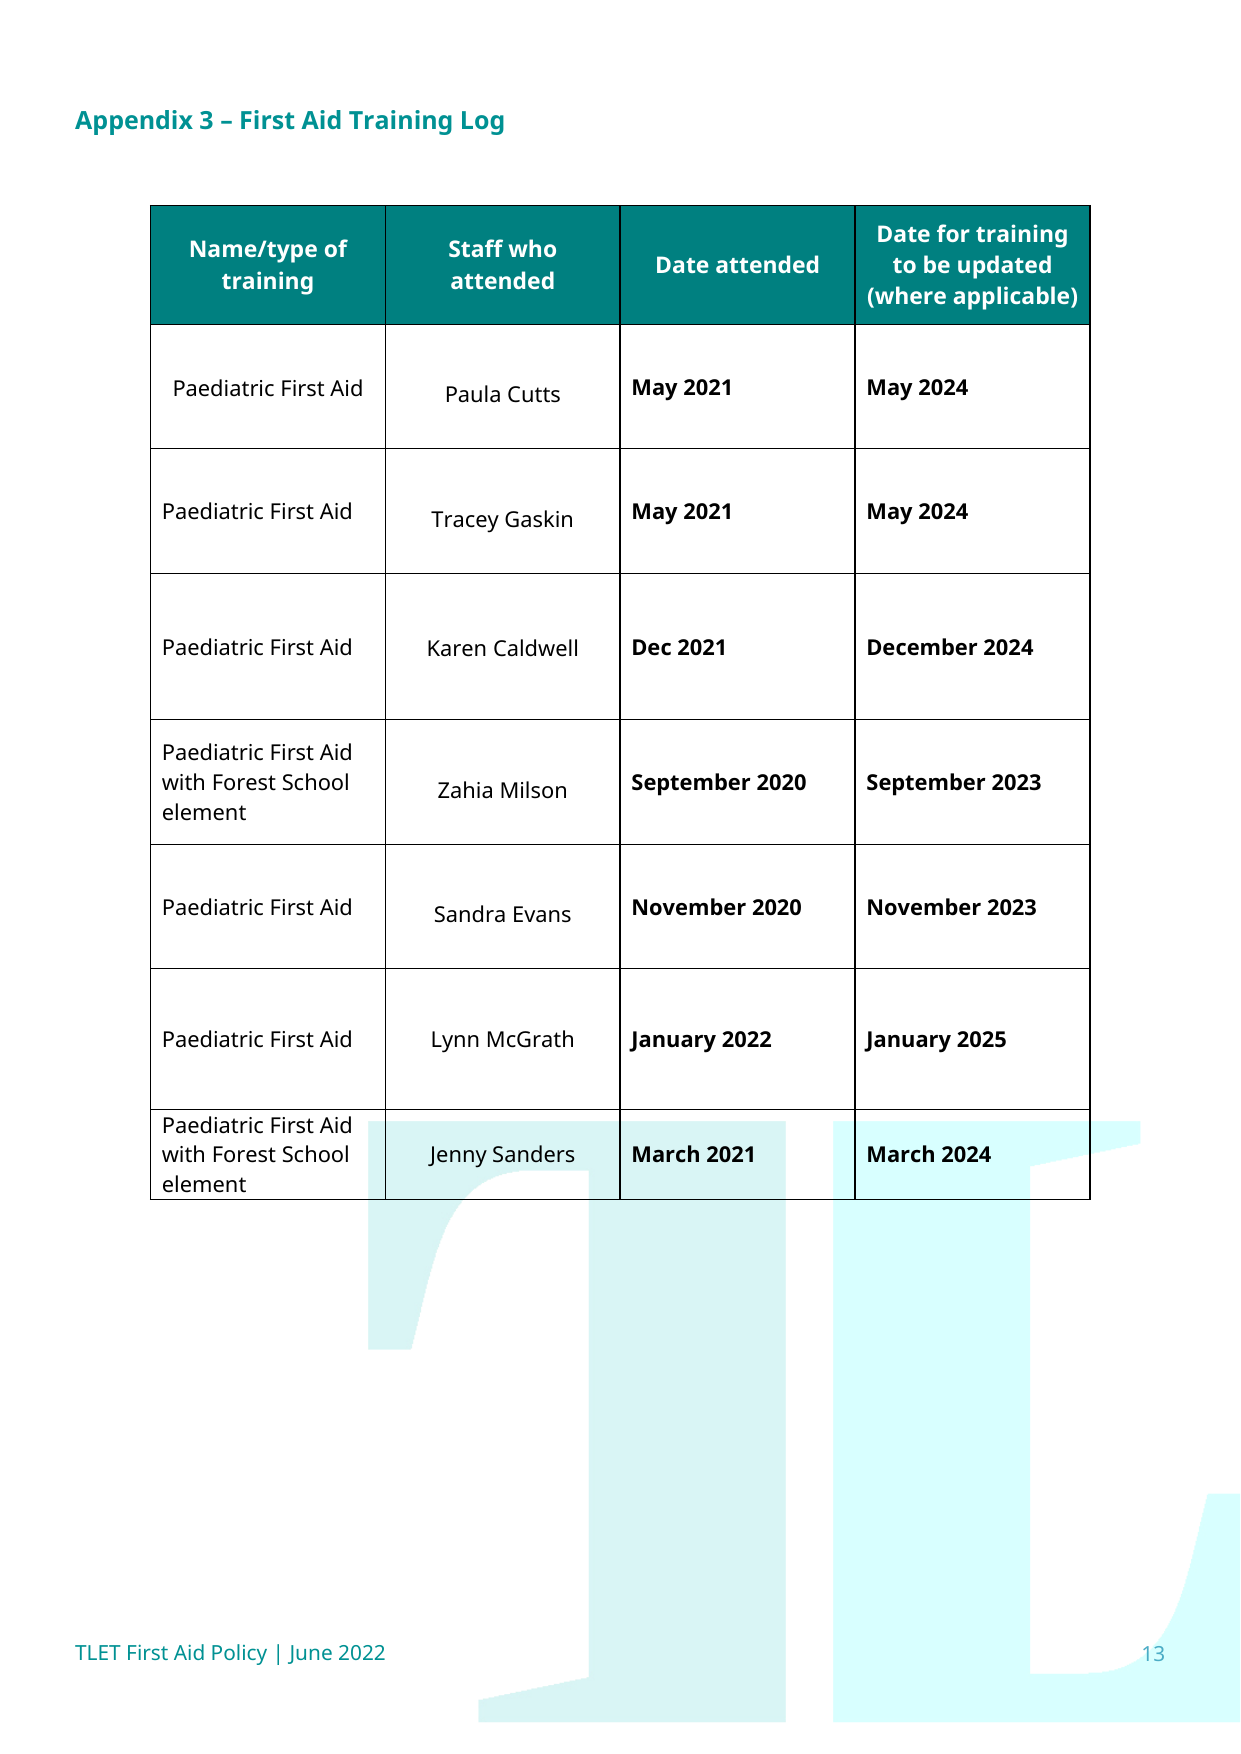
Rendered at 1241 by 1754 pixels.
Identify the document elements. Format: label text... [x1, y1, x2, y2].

table_cell Tracey Gaskin [386, 449, 619, 573]
table_cell Paediatric First Aid [151, 449, 385, 573]
table_cell Paediatric First Aid [151, 574, 385, 719]
table_cell November 2023 [856, 845, 1089, 968]
table_cell Paula Cutts [386, 325, 619, 448]
table_cell Zahia Milson [386, 720, 619, 844]
table_cell Paediatric First Aid with Forest School element [151, 720, 385, 844]
table_cell March 2021 [621, 1110, 854, 1199]
text Appendix 3 – First Aid Training Log [75, 102, 1165, 137]
table_header Date for training to be updated (where applicable) [856, 206, 1089, 324]
table_cell Sandra Evans [386, 845, 619, 968]
table_cell Paediatric First Aid [151, 969, 385, 1108]
table_cell Paediatric First Aid [151, 845, 385, 968]
table_cell May 2024 [856, 449, 1089, 573]
table_cell Karen Caldwell [386, 574, 619, 719]
table_cell Dec 2021 [621, 574, 854, 719]
table_cell Lynn McGrath [386, 969, 619, 1108]
table_cell March 2024 [856, 1110, 1089, 1199]
table_cell May 2021 [621, 449, 854, 573]
table_cell January 2022 [621, 969, 854, 1108]
table_cell May 2024 [856, 325, 1089, 448]
table_cell Jenny Sanders [386, 1110, 619, 1199]
table_header Name/type of training [151, 206, 385, 324]
table_cell Paediatric First Aid with Forest School element [151, 1110, 385, 1199]
table_cell May 2021 [621, 325, 854, 448]
table_cell January 2025 [856, 969, 1089, 1108]
table_header Date attended [621, 206, 854, 324]
table_cell Paediatric First Aid [151, 325, 385, 448]
table_cell September 2020 [621, 720, 854, 844]
table_header Staff who attended [386, 206, 619, 324]
table_cell November 2020 [621, 845, 854, 968]
table_cell December 2024 [856, 574, 1089, 719]
table_cell September 2023 [856, 720, 1089, 844]
